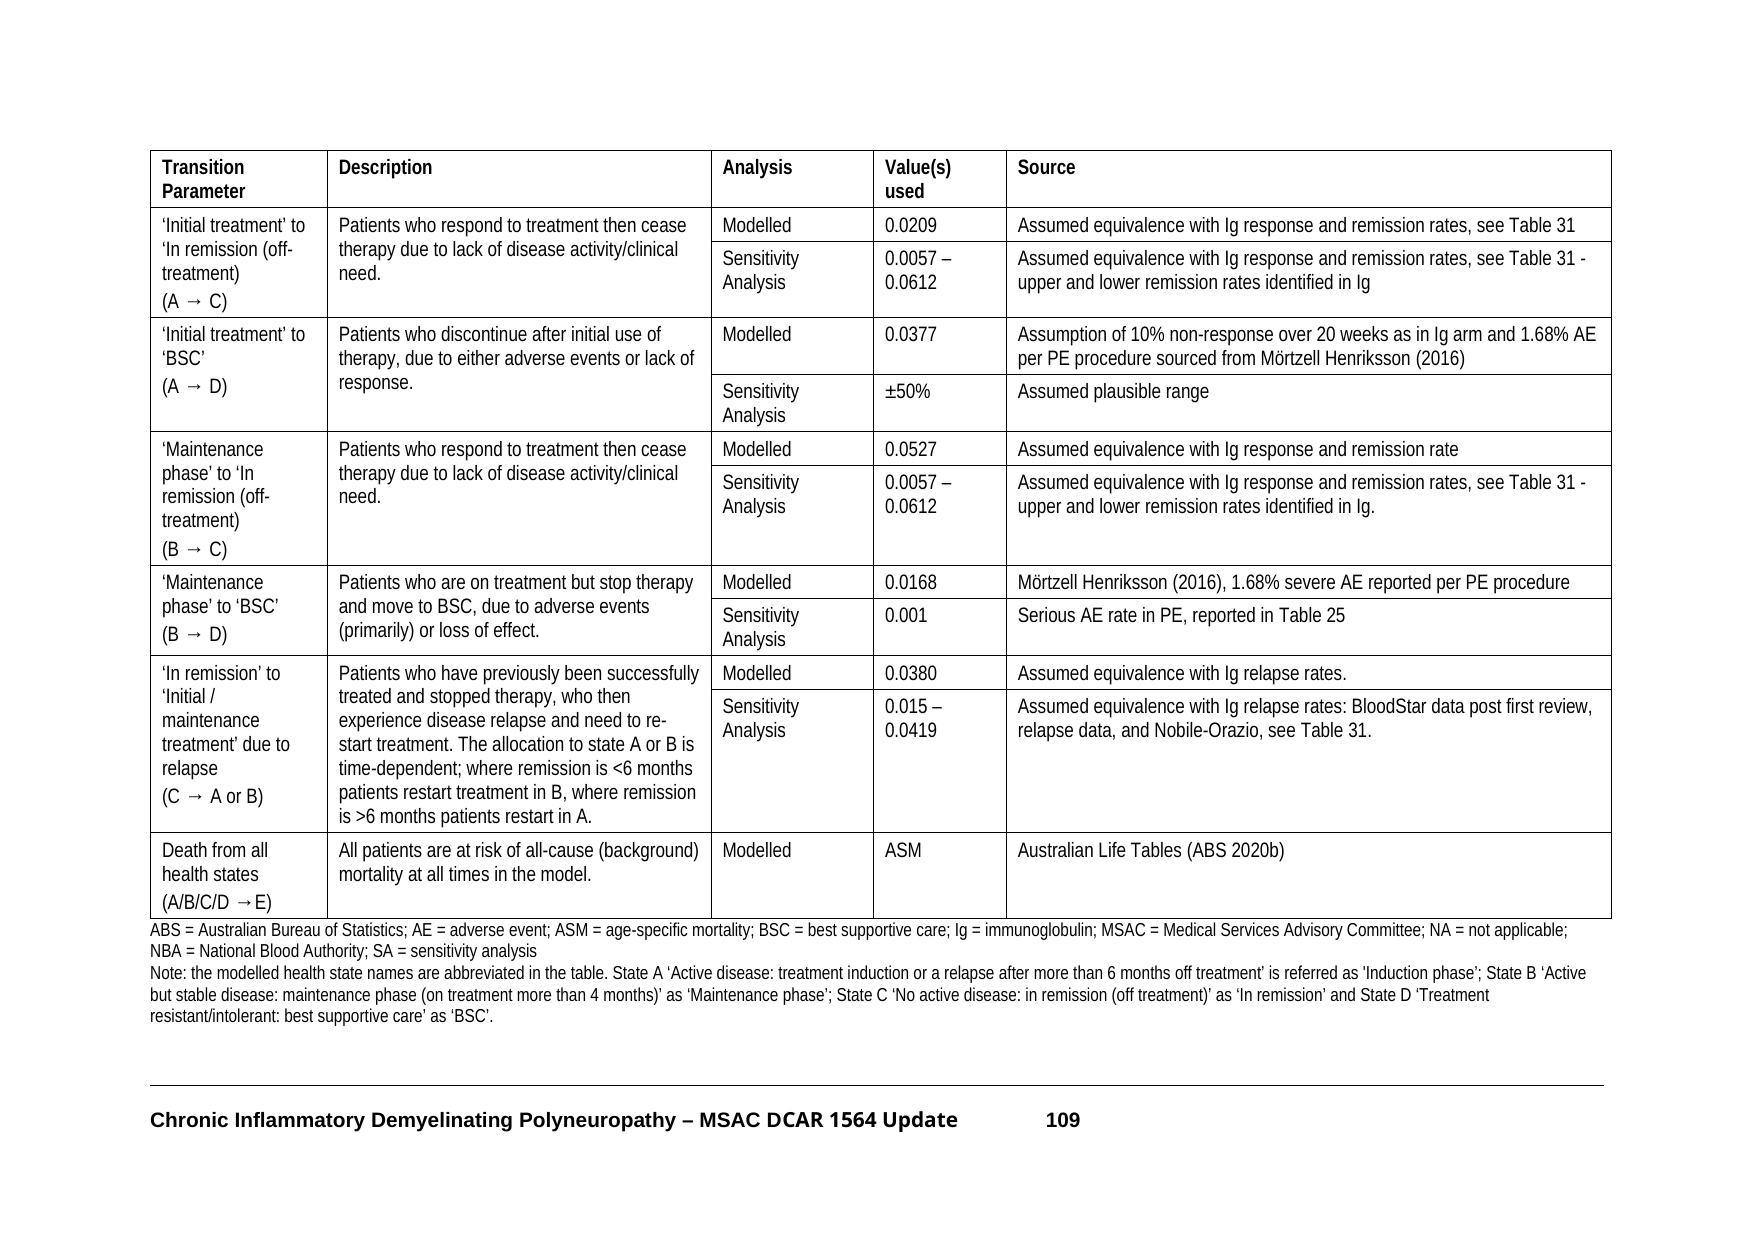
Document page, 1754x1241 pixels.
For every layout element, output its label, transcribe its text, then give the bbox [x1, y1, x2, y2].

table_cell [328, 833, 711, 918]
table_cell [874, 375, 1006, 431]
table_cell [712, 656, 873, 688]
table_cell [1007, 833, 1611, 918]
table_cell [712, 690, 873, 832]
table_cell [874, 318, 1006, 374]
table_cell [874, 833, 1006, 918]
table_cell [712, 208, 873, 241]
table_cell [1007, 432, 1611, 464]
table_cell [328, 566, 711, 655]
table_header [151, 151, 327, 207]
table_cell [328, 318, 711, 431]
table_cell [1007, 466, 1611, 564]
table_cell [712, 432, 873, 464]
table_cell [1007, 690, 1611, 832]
text ABS = Australian Bureau of Statistics; AE = adverse event; ASM = age-specific mortality; BSC = best supportive care; Ig = immunoglobulin; MSAC = Medical Services Advisory Committee; NA = not applicable; NBA = National Blood Authority; SA = sensitivity analysis [150, 919, 1604, 962]
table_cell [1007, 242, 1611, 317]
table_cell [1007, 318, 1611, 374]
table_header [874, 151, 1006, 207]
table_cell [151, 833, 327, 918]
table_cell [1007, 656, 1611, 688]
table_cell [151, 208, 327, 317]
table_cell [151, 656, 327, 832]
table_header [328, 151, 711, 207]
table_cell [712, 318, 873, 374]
text Note: the modelled health state names are abbreviated in the table. State A ‘Active disease: treatment induction or a relapse after more than 6 months off treatment’ is referred as 'Induction phase’; State B ‘Active but stable disease: maintenance phase (on treatment more than 4 months)’ as ‘Maintenance phase’; State C ‘No active disease: in remission (off treatment)’ as ‘In remission’ and State D ‘Treatment resistant/intolerant: best supportive care’ as ‘BSC’. [150, 962, 1604, 1027]
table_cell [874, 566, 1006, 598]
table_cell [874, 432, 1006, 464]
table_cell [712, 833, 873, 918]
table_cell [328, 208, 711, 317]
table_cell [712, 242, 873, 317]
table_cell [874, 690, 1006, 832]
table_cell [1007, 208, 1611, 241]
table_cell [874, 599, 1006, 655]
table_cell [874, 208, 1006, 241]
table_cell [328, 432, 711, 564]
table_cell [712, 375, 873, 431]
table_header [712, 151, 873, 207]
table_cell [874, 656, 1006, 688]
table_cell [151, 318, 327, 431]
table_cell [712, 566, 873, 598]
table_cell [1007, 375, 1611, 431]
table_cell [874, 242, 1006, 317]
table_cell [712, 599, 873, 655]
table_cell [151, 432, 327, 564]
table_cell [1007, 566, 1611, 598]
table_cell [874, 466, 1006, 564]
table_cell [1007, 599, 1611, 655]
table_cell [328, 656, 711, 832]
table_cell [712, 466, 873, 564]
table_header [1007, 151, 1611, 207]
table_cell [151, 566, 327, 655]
